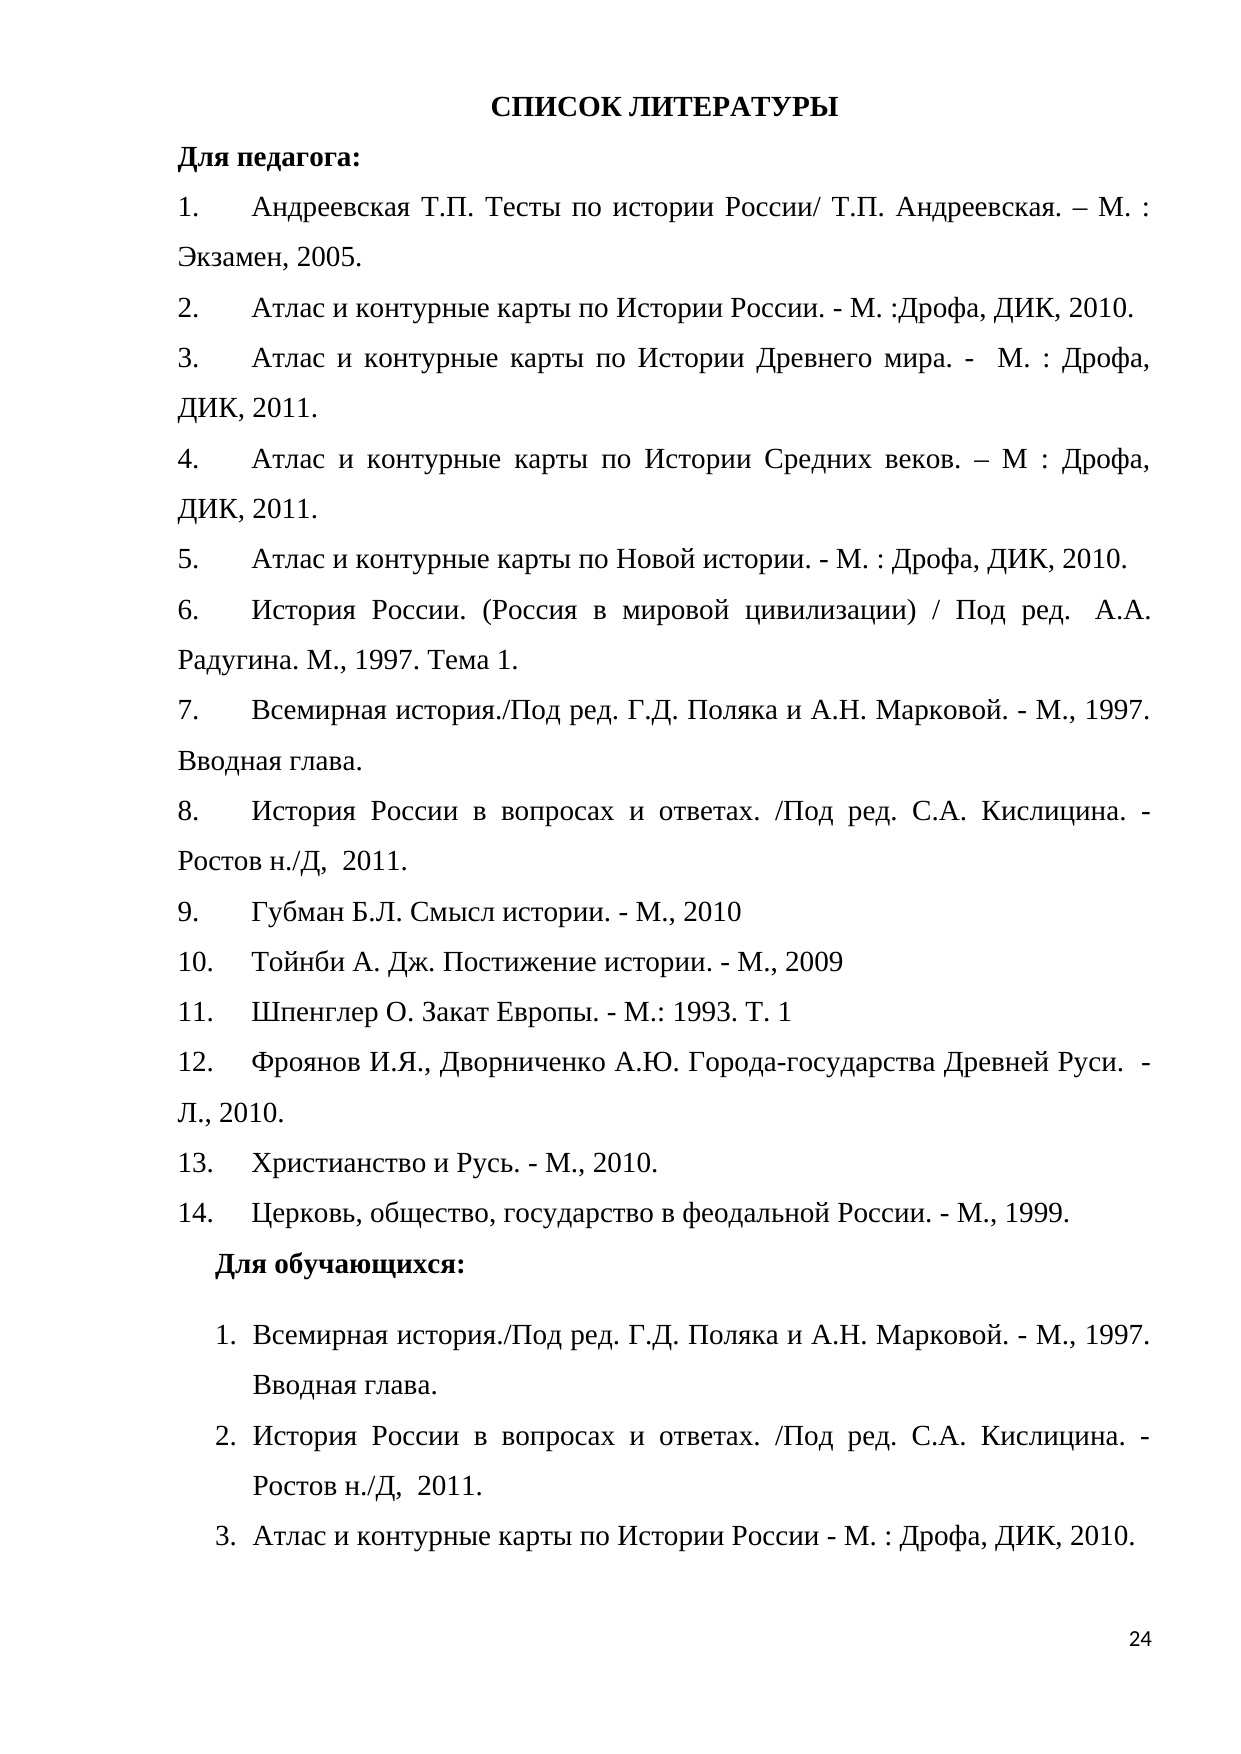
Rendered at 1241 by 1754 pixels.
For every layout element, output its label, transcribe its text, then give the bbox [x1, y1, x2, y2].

list Атлас и контурные карты по Истории Древнего мира. - М. : Дрофа, ДИК, 2011. [177, 340, 1152, 424]
list Губман Б.Л. Смысл истории. - М., 2010 [177, 894, 1152, 927]
text СПИСОК ЛИТЕРАТУРЫ [177, 89, 1152, 122]
list Фроянов И.Я., Дворниченко А.Ю. Города-государства Древней Руси. - Л., 2010. [177, 1044, 1152, 1128]
list Всемирная история./Под ред. Г.Д. Поляка и А.Н. Марковой. - М., 1997. Вводная глава. [177, 692, 1152, 776]
text Для обучающихся: [215, 1246, 1152, 1279]
list Андреевская Т.П. Тесты по истории России/ Т.П. Андреевская. – М. : Экзамен, 2005. [177, 189, 1152, 273]
list Атлас и контурные карты по Истории России. - М. :Дрофа, ДИК, 2010. [177, 290, 1152, 323]
list История России в вопросах и ответах. /Под ред. С.А. Кислицина. - Ростов н./Д, 2011. [177, 793, 1152, 877]
list Атлас и контурные карты по Новой истории. - М. : Дрофа, ДИК, 2010. [177, 541, 1152, 575]
list История России. (Россия в мировой цивилизации) / Под ред. А.А. Радугина. М., 1997. Тема 1. [177, 592, 1152, 676]
list История России в вопросах и ответах. /Под ред. С.А. Кислицина. - Ростов н./Д, 2011. [215, 1418, 1152, 1501]
list Христианство и Русь. - М., 2010. [177, 1145, 1152, 1179]
text Для педагога: [177, 139, 1152, 172]
list Шпенглер О. Закат Европы. - М.: 1993. Т. 1 [177, 994, 1152, 1028]
list Всемирная история./Под ред. Г.Д. Поляка и А.Н. Марковой. - М., 1997. Вводная глава. [215, 1317, 1152, 1401]
list Церковь, общество, государство в феодальной России. - М., 1999. [177, 1196, 1152, 1229]
list Атлас и контурные карты по Истории России - М. : Дрофа, ДИК, 2010. [215, 1518, 1152, 1552]
list Атлас и контурные карты по Истории Средних веков. – М : Дрофа, ДИК, 2011. [177, 441, 1152, 525]
list Тойнби А. Дж. Постижение истории. - М., 2009 [177, 944, 1152, 977]
